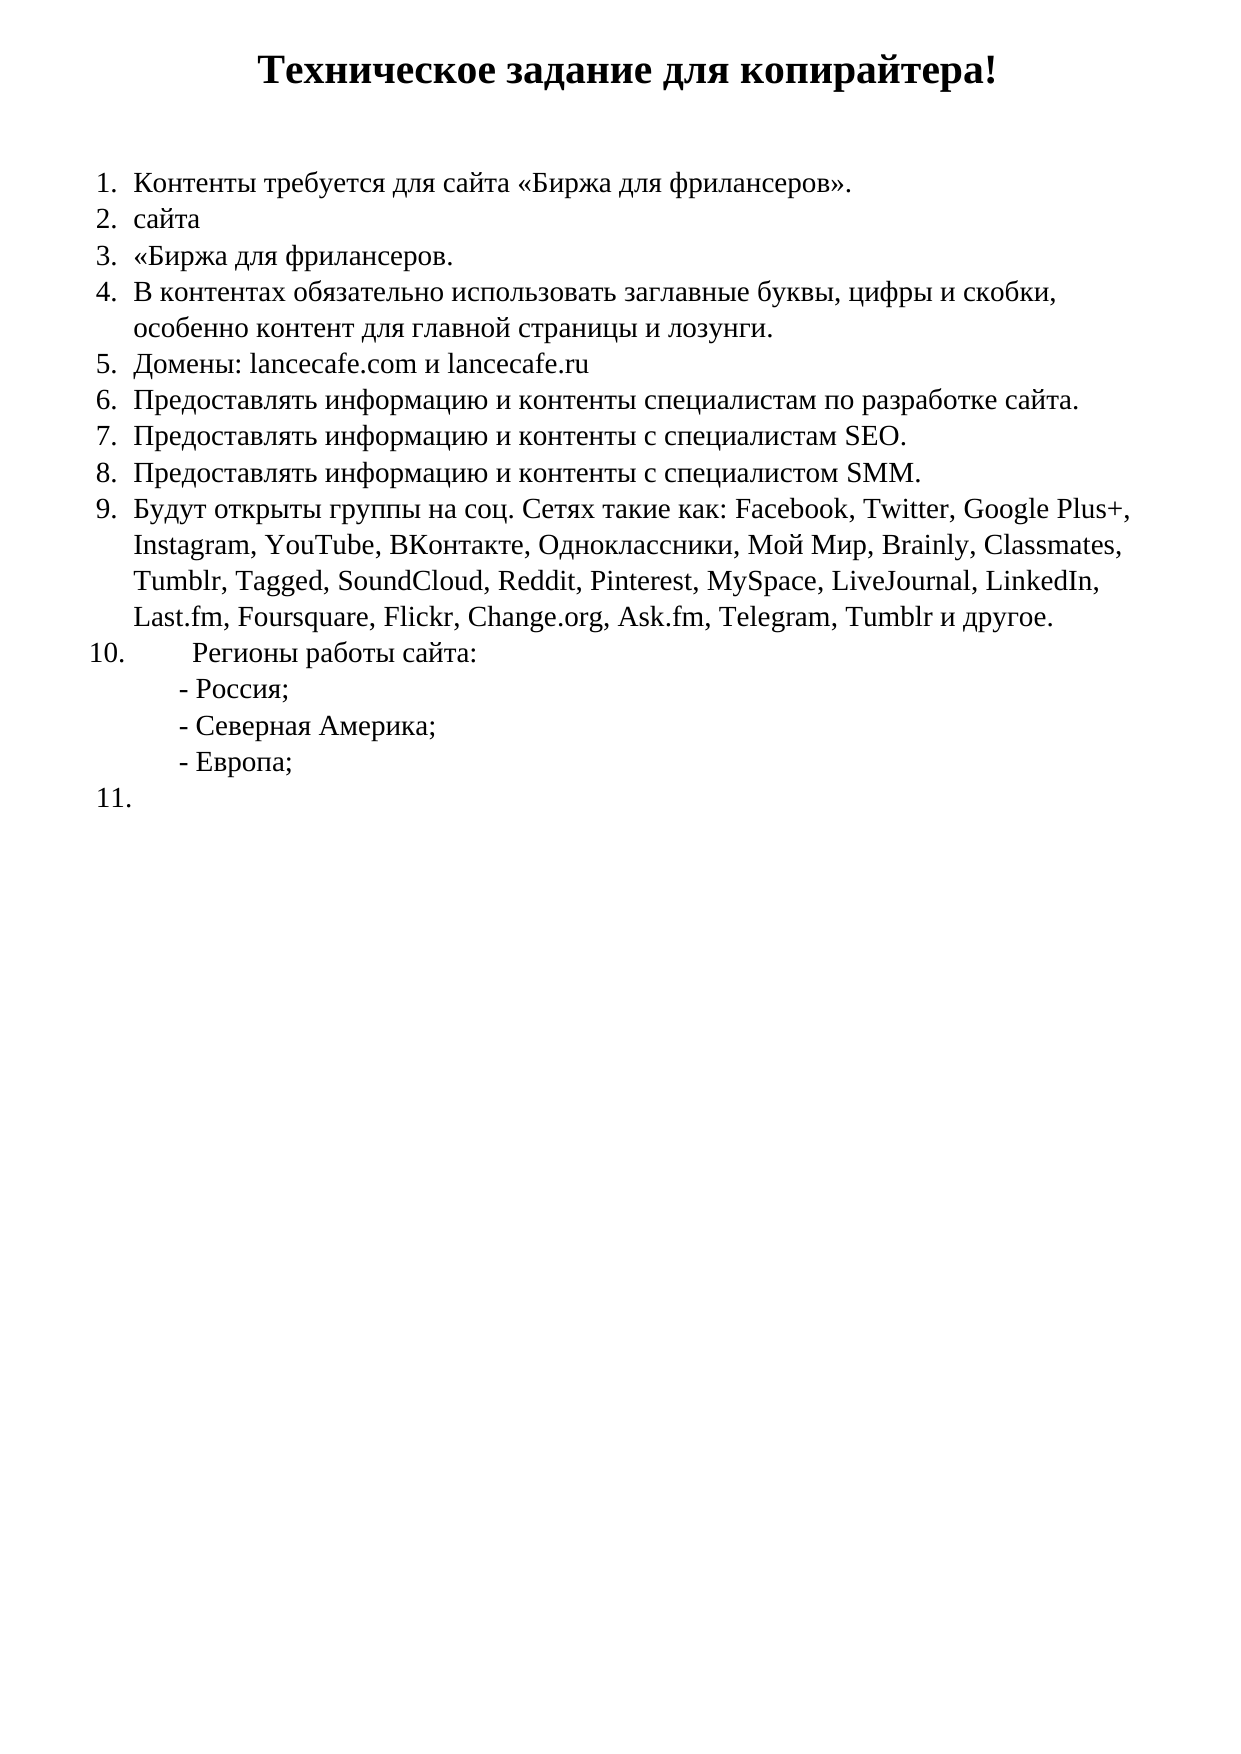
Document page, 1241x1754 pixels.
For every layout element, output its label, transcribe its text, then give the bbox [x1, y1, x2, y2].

list Предоставлять информацию и контенты с специалистом SMM. [96, 455, 1152, 488]
list Предоставлять информацию и контенты специалистам по разработке сайта. [96, 382, 1152, 416]
list - Европа; [178, 744, 1152, 777]
list В контентах обязательно использовать заглавные буквы, цифры и скобки, особенно контент для главной страницы и лозунги. [96, 274, 1152, 344]
list «Биржа для фрилансеров. [96, 238, 1152, 271]
list сайта [96, 202, 1152, 235]
list - Россия; [178, 672, 1152, 705]
list Контенты требуется для сайта «Биржа для фрилансеров». [96, 166, 1152, 199]
list Будут открыты группы на соц. Сетях такие как: Facebook, Twitter, Google Plus+, Instagram, YouTube, ВКонтакте, Одноклассники, Мой Мир, Brainly, Classmates, Tumblr, Tagged, SoundCloud, Reddit, Pinterest, MySpace, LiveJournal, LinkedIn, Last.fm, Foursquare, Flickr, Change.org, Ask.fm, Telegram, Tumblr и другое. [96, 491, 1152, 633]
text Техническое задание для копирайтера! [103, 44, 1152, 92]
list - Северная Америка; [178, 708, 1152, 741]
list Регионы работы сайта: [89, 635, 1152, 669]
list Домены: lancecafe.com и lancecafe.ru [96, 346, 1152, 380]
list Предоставлять информацию и контенты с специалистам SEO. [96, 418, 1152, 452]
